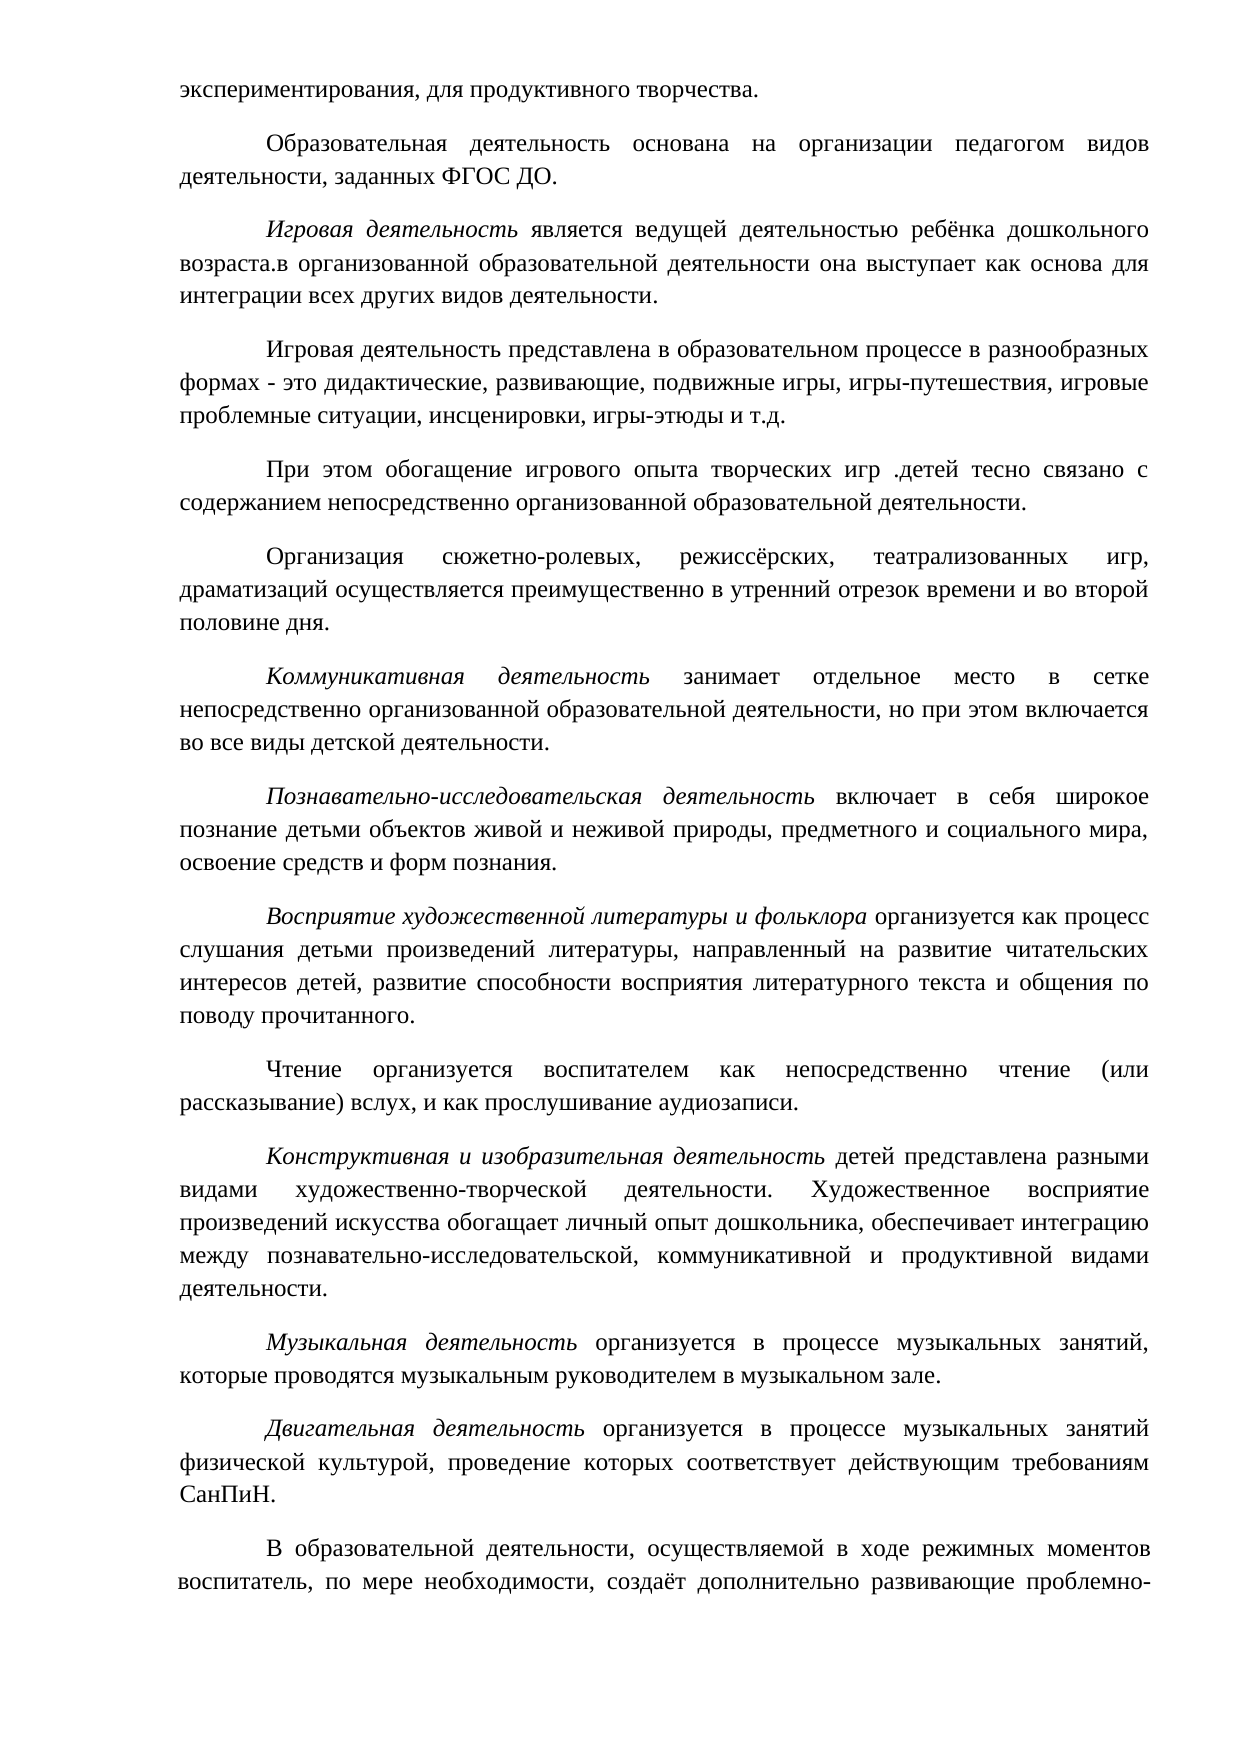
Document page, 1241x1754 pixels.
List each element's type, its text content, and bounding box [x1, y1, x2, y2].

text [179, 74, 1149, 103]
text Образовательная деятельность основана на организации педагогом видов деятельности, заданных ФГОС ДО. [179, 128, 1149, 189]
text Познавательно-исследовательская деятельность включает в себя широкое познание детьми объектов живой и неживой природы, предметного и социального мира, освоение средств и форм познания. [179, 781, 1149, 876]
text Игровая деятельность является ведущей деятельностью ребёнка дошкольного возраста.в организованной образовательной деятельности она выступает как основа для интеграции всех других видов деятельности. [179, 214, 1149, 309]
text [177, 1533, 1152, 1595]
text При этом обогащение игрового опыта творческих игр .детей тесно связано с содержанием непосредственно организованной образовательной деятельности. [179, 454, 1149, 516]
text Организация сюжетно-ролевых, режиссёрских, театрализованных игр, драматизаций осуществляется преимущественно в утренний отрезок времени и во второй половине дня. [179, 541, 1149, 636]
text Конструктивная и изобразительная деятельность детей представлена разными видами художественно-творческой деятельности. Художественное восприятие произведений искусства обогащает личный опыт дошкольника, обеспечивает интеграцию между познавательно-исследовательской, коммуникативной и продуктивной видами деятельности. [179, 1141, 1149, 1302]
text Музыкальная деятельность организуется в процессе музыкальных занятий, которые проводятся музыкальным руководителем в музыкальном зале. [179, 1327, 1149, 1388]
text Чтение организуется воспитателем как непосредственно чтение (или рассказывание) вслух, и как прослушивание аудиозаписи. [179, 1054, 1149, 1116]
text Восприятие художественной литературы и фольклора организуется как процесс слушания детьми произведений литературы, направленный на развитие читательских интересов детей, развитие способности восприятия литературного текста и общения по поводу прочитанного. [179, 901, 1149, 1029]
text Игровая деятельность представлена в образовательном процессе в разнообразных формах - это дидактические, развивающие, подвижные игры, игры-путешествия, игровые проблемные ситуации, инсценировки, игры-этюды и т.д. [179, 334, 1149, 429]
text Коммуникативная деятельность занимает отдельное место в сетке непосредственно организованной образовательной деятельности, но при этом включается во все виды детской деятельности. [179, 661, 1149, 756]
text Двигательная деятельность организуется в процессе музыкальных занятий физической культурой, проведение которых соответствует действующим требованиям СанПиН. [179, 1413, 1149, 1508]
